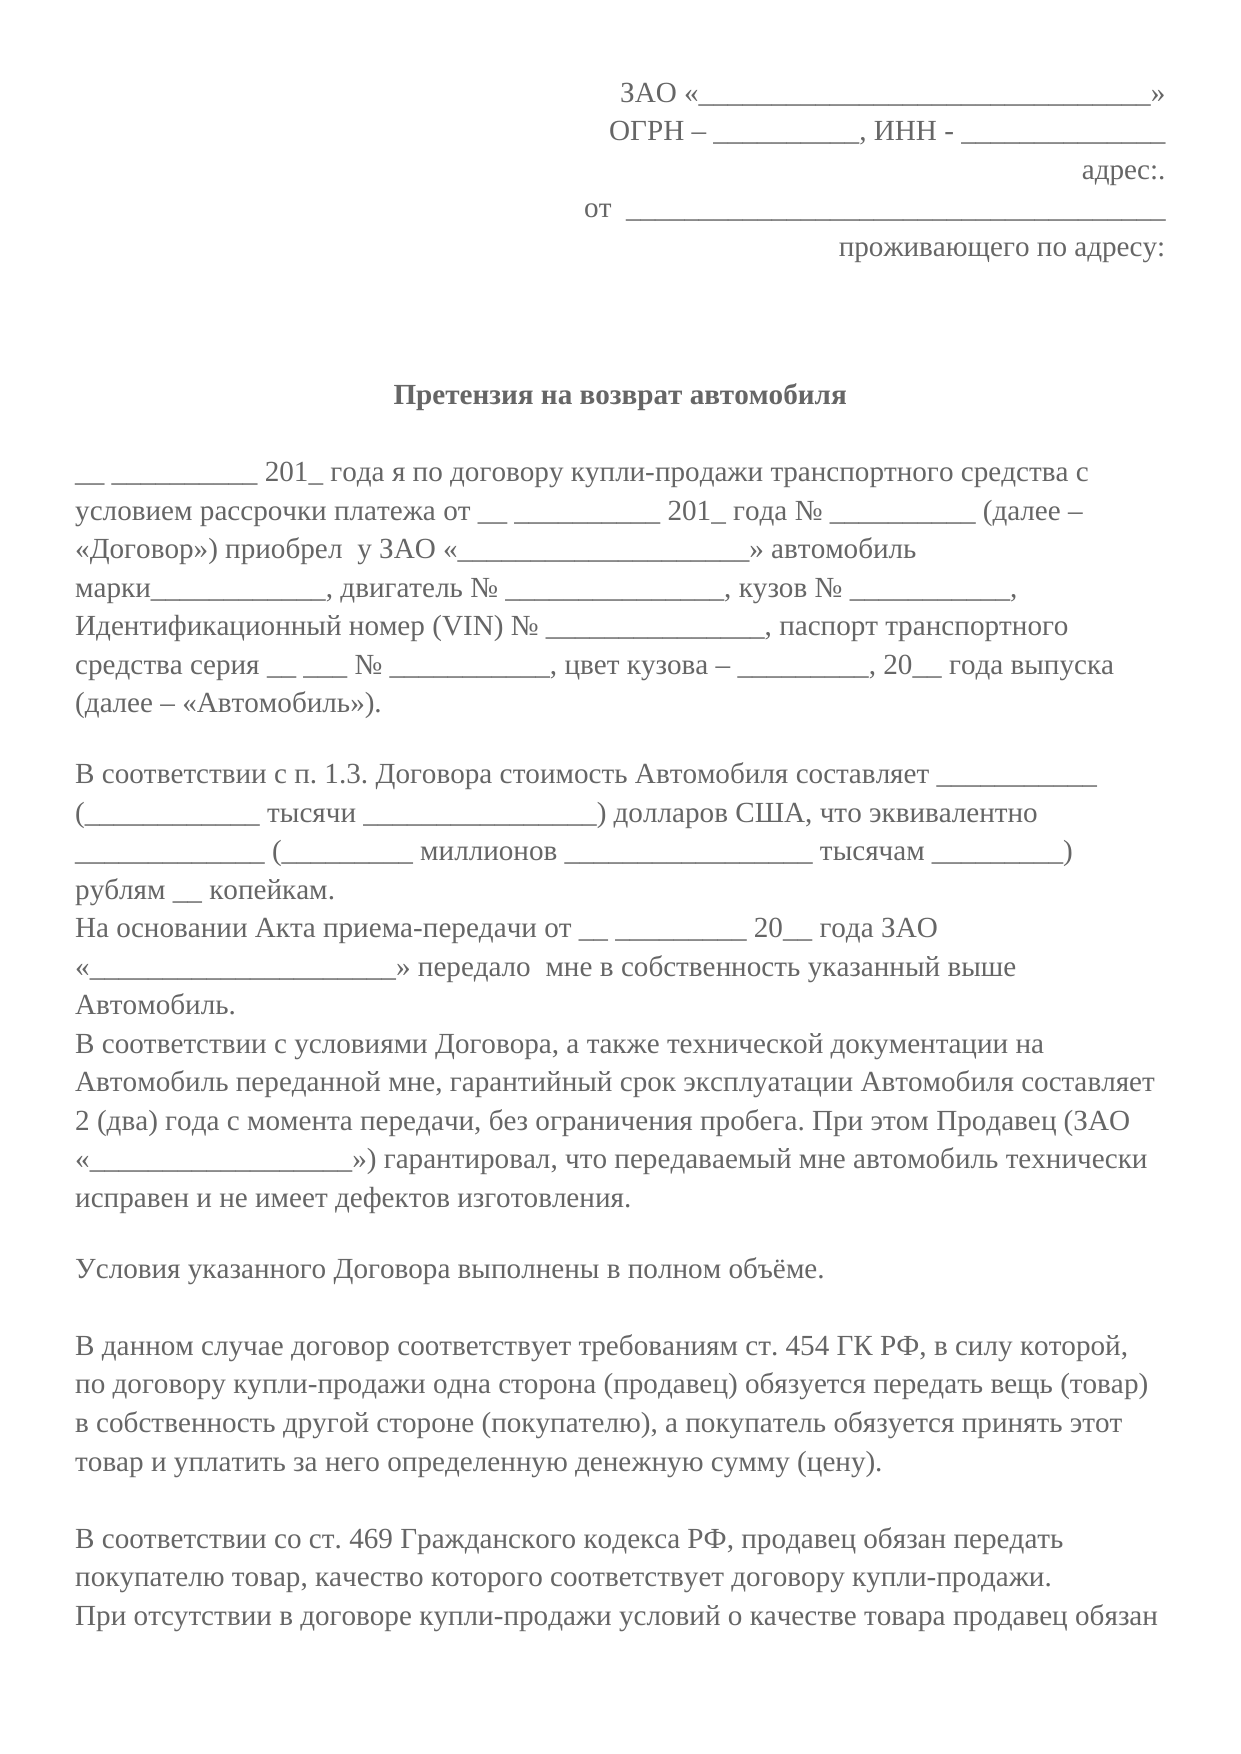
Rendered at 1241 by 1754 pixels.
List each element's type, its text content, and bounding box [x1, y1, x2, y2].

text __ __________ 201_ года я по договору купли-продажи транспортного средства с условием рассрочки платежа от __ __________ 201_ года № __________ (далее – «Договор») приобрел у ЗАО «____________________» автомобиль марки____________, двигатель № _______________, кузов № ___________, Идентификационный номер (VIN) № _______________, паспорт транспортного средства серия __ ___ № ___________, цвет кузова – _________, 20__ года выпуска (далее – «Автомобиль»). [75, 454, 1165, 752]
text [75, 1482, 1165, 1631]
text Условия указанного Договора выполнены в полном объёме. [75, 1251, 1165, 1284]
text В соответствии с п. 1.3. Договора стоимость Автомобиля составляет ___________ (____________ тысячи ________________) долларов США, что эквивалентно _____________ (_________ миллионов _________________ тысячам _________) рублям __ копейкам. На основании Акта приема-передачи от __ _________ 20__ года ЗАО «_____________________» передало мне в собственность указанный выше Автомобиль. В соответствии с условиями Договора, а также технической документации на Автомобиль переданной мне, гарантийный срок эксплуатации Автомобиля составляет 2 (два) года с момента передачи, без ограничения пробега. При этом Продавец (ЗАО «__________________») гарантировал, что передаваемый мне автомобиль технически исправен и не имеет дефектов изготовления. [75, 756, 1165, 1247]
text ЗАО «_______________________________» ОГРН – __________, ИНН - ______________ адрес:. от _____________________________________ проживающего по адресу: [75, 75, 1165, 296]
text Претензия на возврат автомобиля [75, 377, 1165, 411]
text В данном случае договор соответствует требованиям ст. 454 ГК РФ, в силу которой, по договору купли-продажи одна сторона (продавец) обязуется передать вещь (товар) в собственность другой стороне (покупателю), а покупатель обязуется принять этот товар и уплатить за него определенную денежную сумму (цену). [75, 1289, 1165, 1477]
